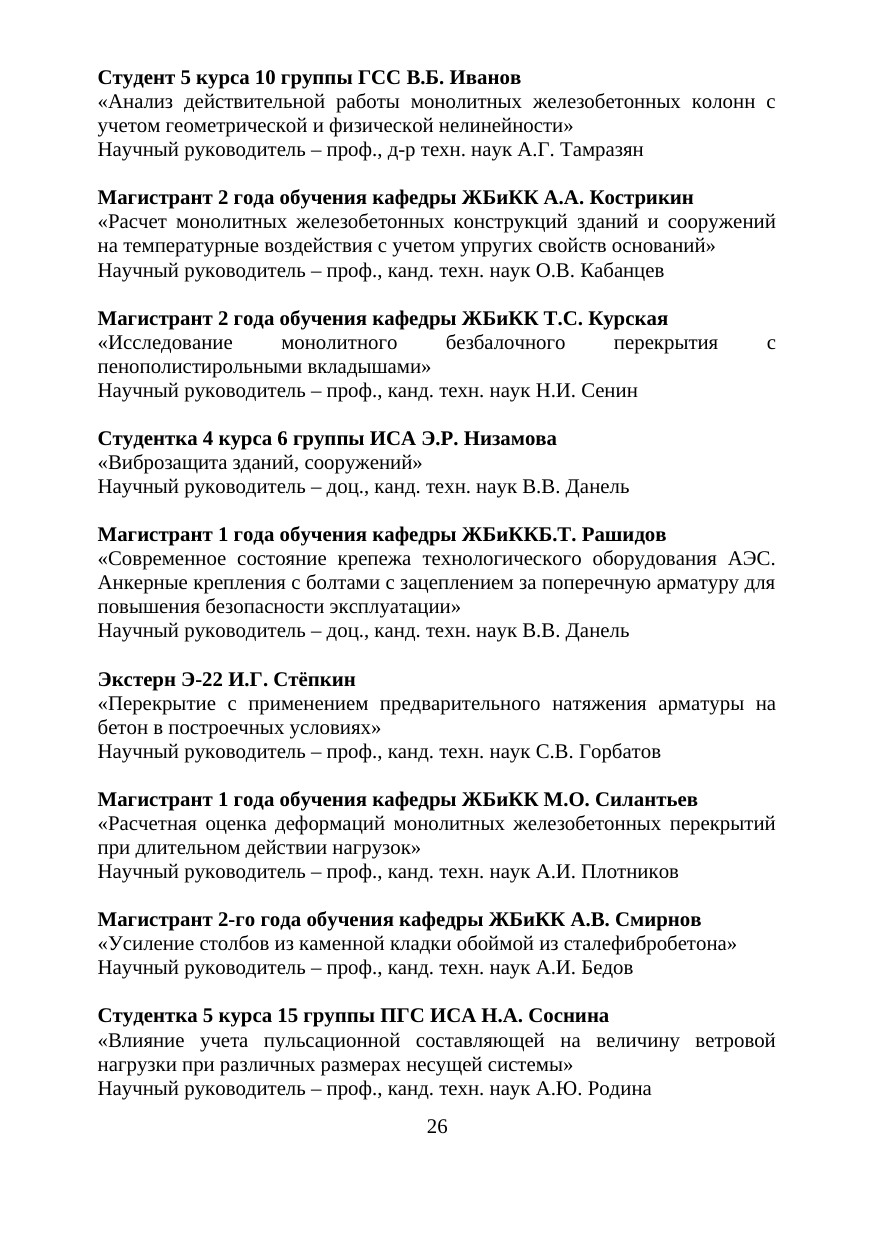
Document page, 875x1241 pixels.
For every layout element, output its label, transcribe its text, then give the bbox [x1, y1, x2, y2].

text Научный руководитель – проф., канд. техн. наук А.И. Плотников [97, 859, 777, 883]
text «Усиление столбов из каменной кладки обоймой из сталефибробетона» [97, 931, 777, 955]
text «Анализ действительной работы монолитных железобетонных колонн с учетом геометрической и физической нелинейности» [97, 89, 777, 137]
text «Исследование монолитного безбалочного перекрытия с пенополистирольными вкладышами» [97, 330, 777, 378]
text Научный руководитель – доц., канд. техн. наук В.В. Данель [97, 618, 777, 642]
text «Виброзащита зданий, сооружений» [97, 450, 777, 474]
text Магистрант 2-го года обучения кафедры ЖБиКК А.В. Смирнов [97, 907, 777, 931]
text Научный руководитель – проф., канд. техн. наук О.В. Кабанцев [97, 257, 777, 282]
text Студентка 4 курса 6 группы ИСА Э.Р. Низамова [97, 426, 777, 450]
text «Современное состояние крепежа технологического оборудования АЭС. Анкерные крепления с болтами с зацеплением за поперечную арматуру для повышения безопасности эксплуатации» [97, 546, 777, 618]
text «Расчет монолитных железобетонных конструкций зданий и сооружений на температурные воздействия с учетом упругих свойств оснований» [97, 209, 777, 257]
text Научный руководитель – доц., канд. техн. наук В.В. Данель [97, 474, 777, 498]
text Научный руководитель – проф., канд. техн. наук А.Ю. Родина [97, 1076, 777, 1100]
text Экстерн Э-22 И.Г. Стёпкин [97, 667, 777, 691]
text «Перекрытие с применением предварительного натяжения арматуры на бетон в построечных условиях» [97, 691, 777, 739]
text «Расчетная оценка деформаций монолитных железобетонных перекрытий при длительном действии нагрузок» [97, 811, 777, 859]
text Магистрант 1 года обучения кафедры ЖБиККБ.Т. Рашидов [97, 522, 777, 546]
text «Влияние учета пульсационной составляющей на величину ветровой нагрузки при различных размерах несущей системы» [97, 1027, 777, 1076]
text Магистрант 1 года обучения кафедры ЖБиКК М.О. Силантьев [97, 787, 777, 811]
text Научный руководитель – проф., канд. техн. наук Н.И. Сенин [97, 378, 777, 402]
text Студент 5 курса 10 группы ГСС В.Б. Иванов [97, 65, 777, 89]
text Научный руководитель – проф., канд. техн. наук С.В. Горбатов [97, 739, 777, 763]
text Научный руководитель – проф., канд. техн. наук А.И. Бедов [97, 955, 777, 979]
text Магистрант 2 года обучения кафедры ЖБиКК А.А. Кострикин [97, 185, 777, 209]
text Магистрант 2 года обучения кафедры ЖБиКК Т.С. Курская [97, 306, 777, 330]
text Научный руководитель – проф., д-р техн. наук А.Г. Тамразян [97, 137, 777, 161]
text Студентка 5 курса 15 группы ПГС ИСА Н.А. Соснина [97, 1003, 777, 1027]
